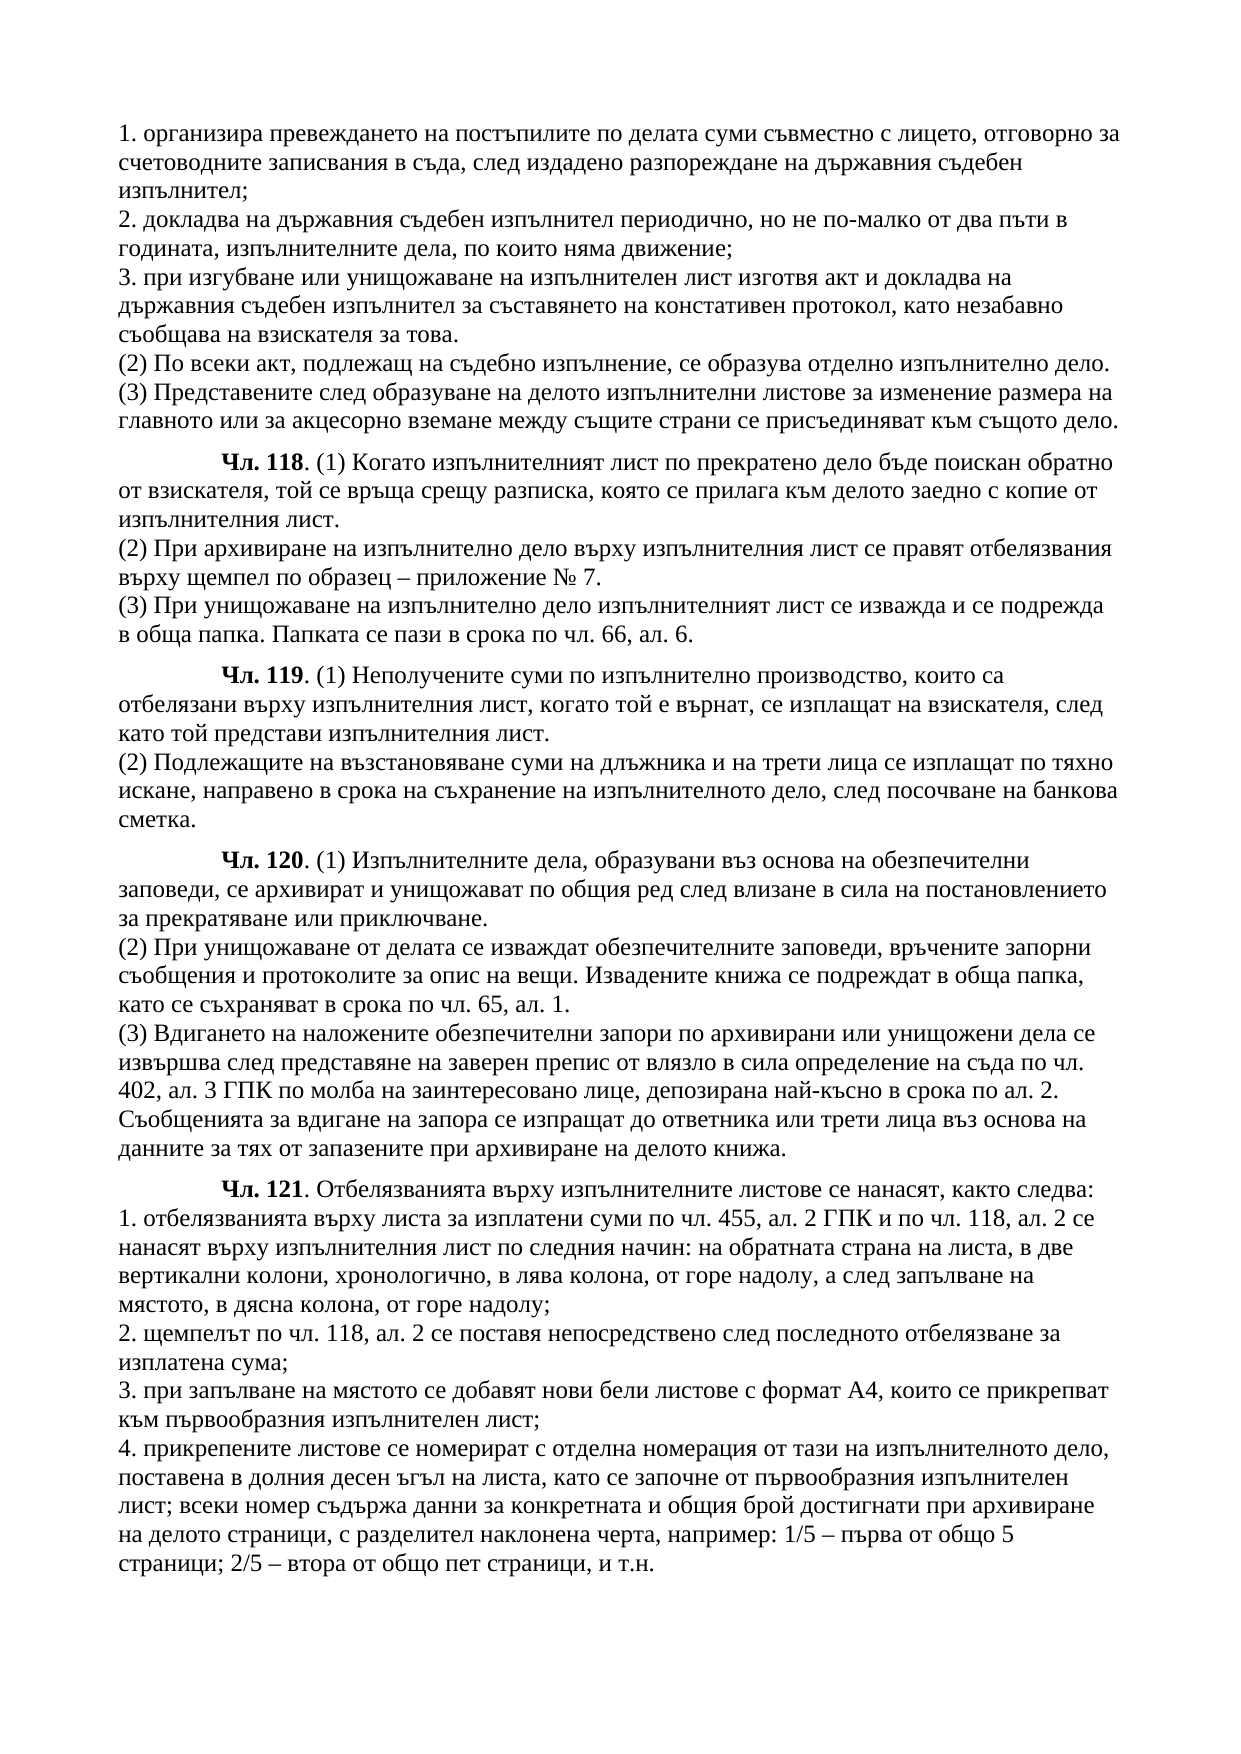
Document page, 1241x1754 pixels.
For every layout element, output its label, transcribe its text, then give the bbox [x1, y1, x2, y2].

text 1. организира превеждането на постъпилите по делата суми съвместно с лицето, отговорно за счетоводните записвания в съда, след издадено разпореждане на държавния съдебен изпълнител; [118, 118, 1122, 204]
text 3. при запълване на мястото се добавят нови бели листове с формат А4, които се прикрепват към първообразния изпълнителен лист; [118, 1376, 1122, 1433]
text 3. при изгубване или унищожаване на изпълнителен лист изготвя акт и докладва на държавния съдебен изпълнител за съставянето на констативен протокол, като незабавно съобщава на взискателя за това. [118, 262, 1122, 348]
text (2) По всеки акт, подлежащ на съдебно изпълнение, се образува отделно изпълнително дело. [118, 348, 1122, 377]
text (2) При унищожаване от делата се изваждат обезпечителните заповеди, връчените запорни съобщения и протоколите за опис на вещи. Извадените книжа се подреждат в обща папка, като се съхраняват в срока по чл. 65, ал. 1. [118, 932, 1122, 1018]
text (3) Вдигането на наложените обезпечителни запори по архивирани или унищожени дела се извършва след представяне на заверен препис от влязло в сила определение на съда по чл. 402, ал. 3 ГПК по молба на заинтересовано лице, депозирана най-късно в срока по ал. 2. Съобщенията за вдигане на запора се изпращат до ответника или трети лица въз основа на данните за тях от запазените при архивиране на делото книжа. [118, 1018, 1122, 1162]
text (3) При унищожаване на изпълнително дело изпълнителният лист се изважда и се подрежда в обща папка. Папката се пази в срока по чл. 66, ал. 6. [118, 591, 1122, 648]
text 2. щемпелът по чл. 118, ал. 2 се поставя непосредствено след последното отбелязване за изплатена сума; [118, 1318, 1122, 1376]
text (3) Представените след образуване на делото изпълнителни листове за изменение размера на главното или за акцесорно вземане между същите страни се присъединяват към същото дело. [118, 377, 1122, 434]
text (2) При архивиране на изпълнително дело върху изпълнителния лист се правят отбелязвания върху щемпел по образец – приложение № 7. [118, 533, 1122, 591]
text 4. прикрепените листове се номерират с отделна номерация от тази на изпълнителното дело, поставена в долния десен ъгъл на листа, като се започне от първообразния изпълнителен лист; всеки номер съдържа данни за конкретната и общия брой достигнати при архивиране на делото страници, с разделител наклонена черта, например: 1/5 – първа от общо 5 страници; 2/5 – втора от общо пет страници, и т.н. [118, 1433, 1122, 1577]
text (2) Подлежащите на възстановяване суми на длъжника и на трети лица се изплащат по тяхно искане, направено в срока на съхранение на изпълнителното дело, след посочване на банкова сметка. [118, 747, 1122, 833]
text Чл. 120. (1) Изпълнителните дела, образувани въз основа на обезпечителни заповеди, се архивират и унищожават по общия ред след влизане в сила на постановлението за прекратяване или приключване. [118, 846, 1122, 932]
text Чл. 119. (1) Неполучените суми по изпълнително производство, които са отбелязани върху изпълнителния лист, когато той е върнат, се изплащат на взискателя, след като той представи изпълнителния лист. [118, 661, 1122, 747]
text Чл. 118. (1) Когато изпълнителният лист по прекратено дело бъде поискан обратно от взискателя, той се връща срещу разписка, която се прилага към делото заедно с копие от изпълнителния лист. [118, 447, 1122, 533]
text 2. докладва на държавния съдебен изпълнител периодично, но не по-малко от два пъти в годината, изпълнителните дела, по които няма движение; [118, 204, 1122, 262]
text 1. отбелязванията върху листа за изплатени суми по чл. 455, ал. 2 ГПК и по чл. 118, ал. 2 се нанасят върху изпълнителния лист по следния начин: на обратната страна на листа, в две вертикални колони, хронологично, в лява колона, от горе надолу, а след запълване на мястото, в дясна колона, от горе надолу; [118, 1203, 1122, 1318]
text Чл. 121. Отбелязванията върху изпълнителните листове се нанасят, както следва: [118, 1174, 1122, 1203]
